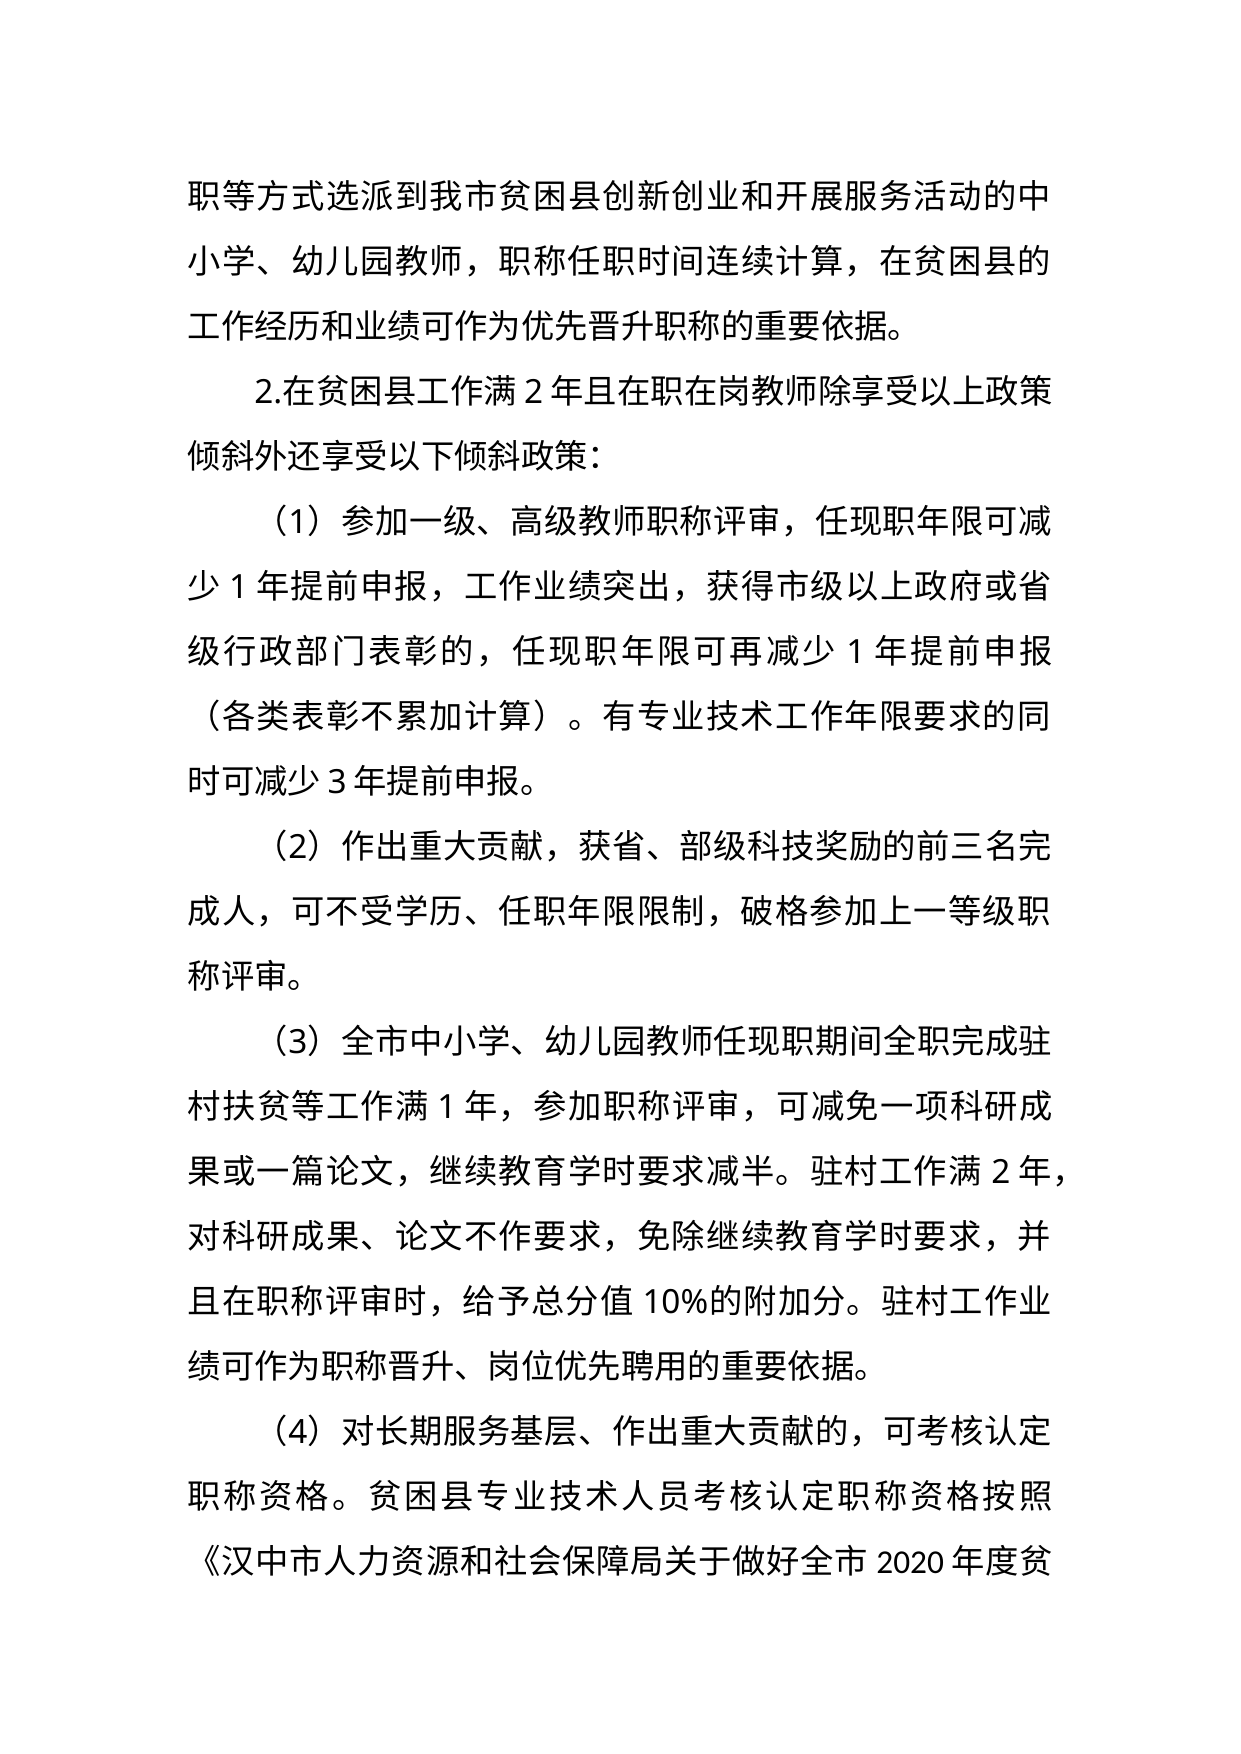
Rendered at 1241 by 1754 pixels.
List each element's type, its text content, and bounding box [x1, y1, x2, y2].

text （2）作出重大贡献，获省、部级科技奖励的前三名完成人，可不受学历、任职年限限制，破格参加上一等级职称评审。 [187, 812, 1053, 1007]
text 2.在贫困县工作满2年且在职在岗教师除享受以上政策倾斜外还享受以下倾斜政策： [187, 357, 1053, 487]
text （3）全市中小学、幼儿园教师任现职期间全职完成驻村扶贫等工作满1年，参加职称评审，可减免一项科研成果或一篇论文，继续教育学时要求减半。驻村工作满2年，对科研成果、论文不作要求，免除继续教育学时要求，并且在职称评审时，给予总分值10%的附加分。驻村工作业绩可作为职称晋升、岗位优先聘用的重要依据。 [187, 1007, 1053, 1397]
text （1）参加一级、高级教师职称评审，任现职年限可减少1年提前申报，工作业绩突出，获得市级以上政府或省级行政部门表彰的，任现职年限可再减少1年提前申报（各类表彰不累加计算）。有专业技术工作年限要求的同时可减少3年提前申报。 [187, 487, 1053, 812]
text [187, 162, 1053, 357]
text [187, 1397, 1053, 1592]
